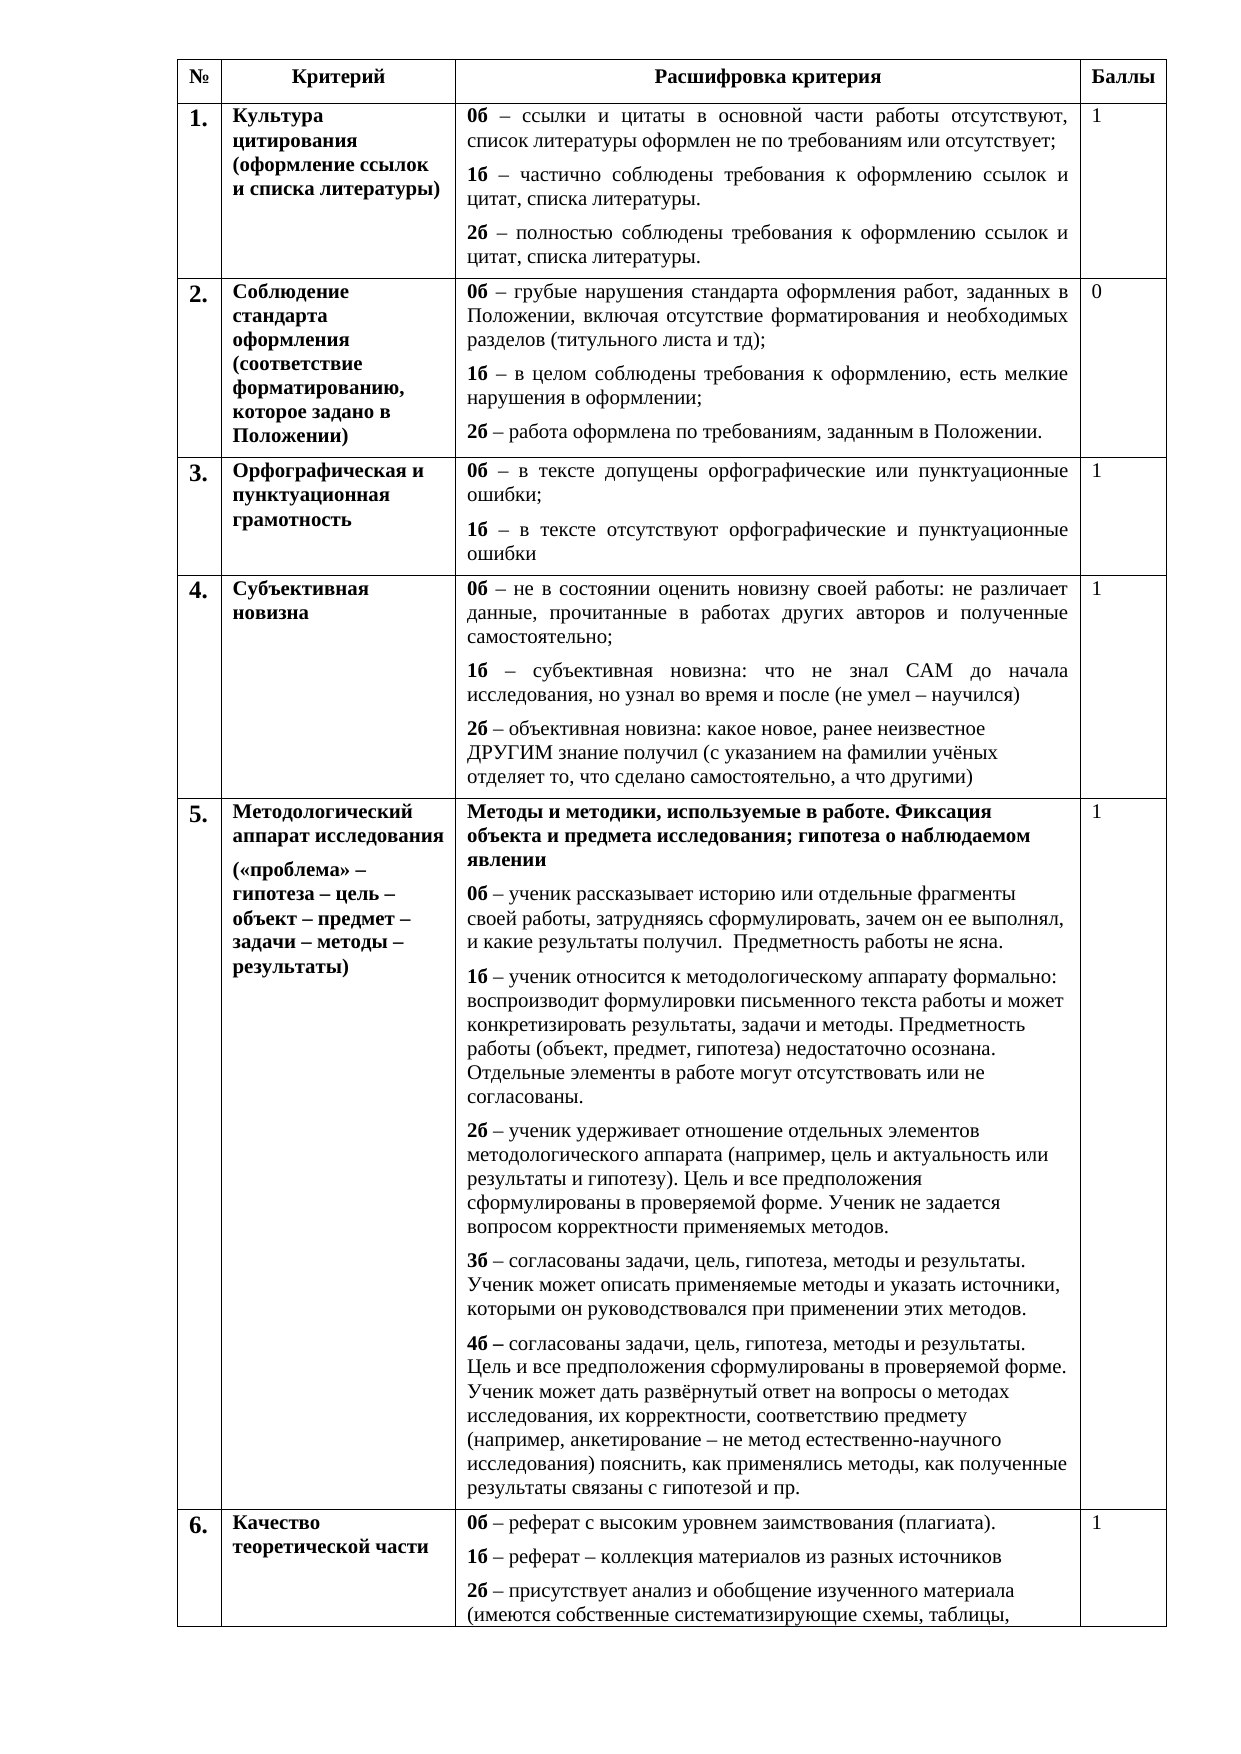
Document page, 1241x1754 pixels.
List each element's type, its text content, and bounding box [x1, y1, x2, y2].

table_cell Орфографическая и пунктуационная грамотность [222, 458, 455, 574]
table_cell [178, 1510, 221, 1626]
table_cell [222, 1510, 455, 1626]
table_cell Субъективная новизна [222, 576, 455, 798]
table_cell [456, 1510, 1080, 1626]
table_cell Соблюдение стандарта оформления (соответствие форматированию, которое задано в Положении) [222, 279, 455, 457]
table_cell 0 [1081, 279, 1166, 457]
table_cell 0б – грубые нарушения стандарта оформления работ, заданных в Положении, включая отсутствие форматирования и необходимых разделов (титульного листа и тд); 1б – в целом соблюдены требования к оформлению, есть мелкие нарушения в оформлении; 2б – работа оформлена по требованиям, заданным в Положении. [456, 279, 1080, 457]
table_cell 1 [1081, 104, 1166, 278]
table_cell [178, 799, 221, 1509]
table_header № [178, 60, 221, 102]
table_cell Методологический аппарат исследования («проблема» – гипотеза – цель – объект – предмет – задачи – методы – результаты) [222, 799, 455, 1509]
table_cell [178, 458, 221, 574]
table_header Баллы [1081, 60, 1166, 102]
table_cell [178, 576, 221, 798]
table_cell 1 [1081, 458, 1166, 574]
table_cell 1 [1081, 576, 1166, 798]
table_cell 0б – не в состоянии оценить новизну своей работы: не различает данные, прочитанные в работах других авторов и полученные самостоятельно; 1б – субъективная новизна: что не знал САМ до начала исследования, но узнал во время и после (не умел – научился) 2б – объективная новизна: какое новое, ранее неизвестное ДРУГИМ знание получил (с указанием на фамилии учёных отделяет то, что сделано самостоятельно, а что другими) [456, 576, 1080, 798]
table_cell 0б – ссылки и цитаты в основной части работы отсутствуют, список литературы оформлен не по требованиям или отсутствует; 1б – частично соблюдены требования к оформлению ссылок и цитат, списка литературы. 2б – полностью соблюдены требования к оформлению ссылок и цитат, списка литературы. [456, 104, 1080, 278]
table_cell Методы и методики, используемые в работе. Фиксация объекта и предмета исследования; гипотеза о наблюдаемом явлении 0б – ученик рассказывает историю или отдельные фрагменты своей работы, затрудняясь сформулировать, зачем он ее выполнял, и какие результаты получил. Предметность работы не ясна. 1б – ученик относится к методологическому аппарату формально: воспроизводит формулировки письменного текста работы и может конкретизировать результаты, задачи и методы. Предметность работы (объект, предмет, гипотеза) недостаточно осознана. Отдельные элементы в работе могут отсутствовать или не согласованы. 2б – ученик удерживает отношение отдельных элементов методологического аппарата (например, цель и актуальность или результаты и гипотезу). Цель и все предположения сформулированы в проверяемой форме. Ученик не задается вопросом корректности применяемых методов. 3б – согласованы задачи, цель, гипотеза, методы и результаты. Ученик может описать применяемые методы и указать источники, которыми он руководствовался при применении этих методов. 4б – согласованы задачи, цель, гипотеза, методы и результаты. Цель и все предположения сформулированы в проверяемой форме. Ученик может дать развёрнутый ответ на вопросы о методах исследования, их корректности, соответствию предмету (например, анкетирование – не метод естественно-научного исследования) пояснить, как применялись методы, как полученные результаты связаны с гипотезой и пр. [456, 799, 1080, 1509]
table_header Расшифровка критерия [456, 60, 1080, 102]
table_header Критерий [222, 60, 455, 102]
table_cell 0б – в тексте допущены орфографические или пунктуационные ошибки; 1б – в тексте отсутствуют орфографические и пунктуационные ошибки [456, 458, 1080, 574]
table_cell [178, 104, 221, 278]
table_cell 1 [1081, 799, 1166, 1509]
table_cell [178, 279, 221, 457]
table_cell 1 [1081, 1510, 1166, 1626]
table_cell Культура цитирования (оформление ссылок и списка литературы) [222, 104, 455, 278]
